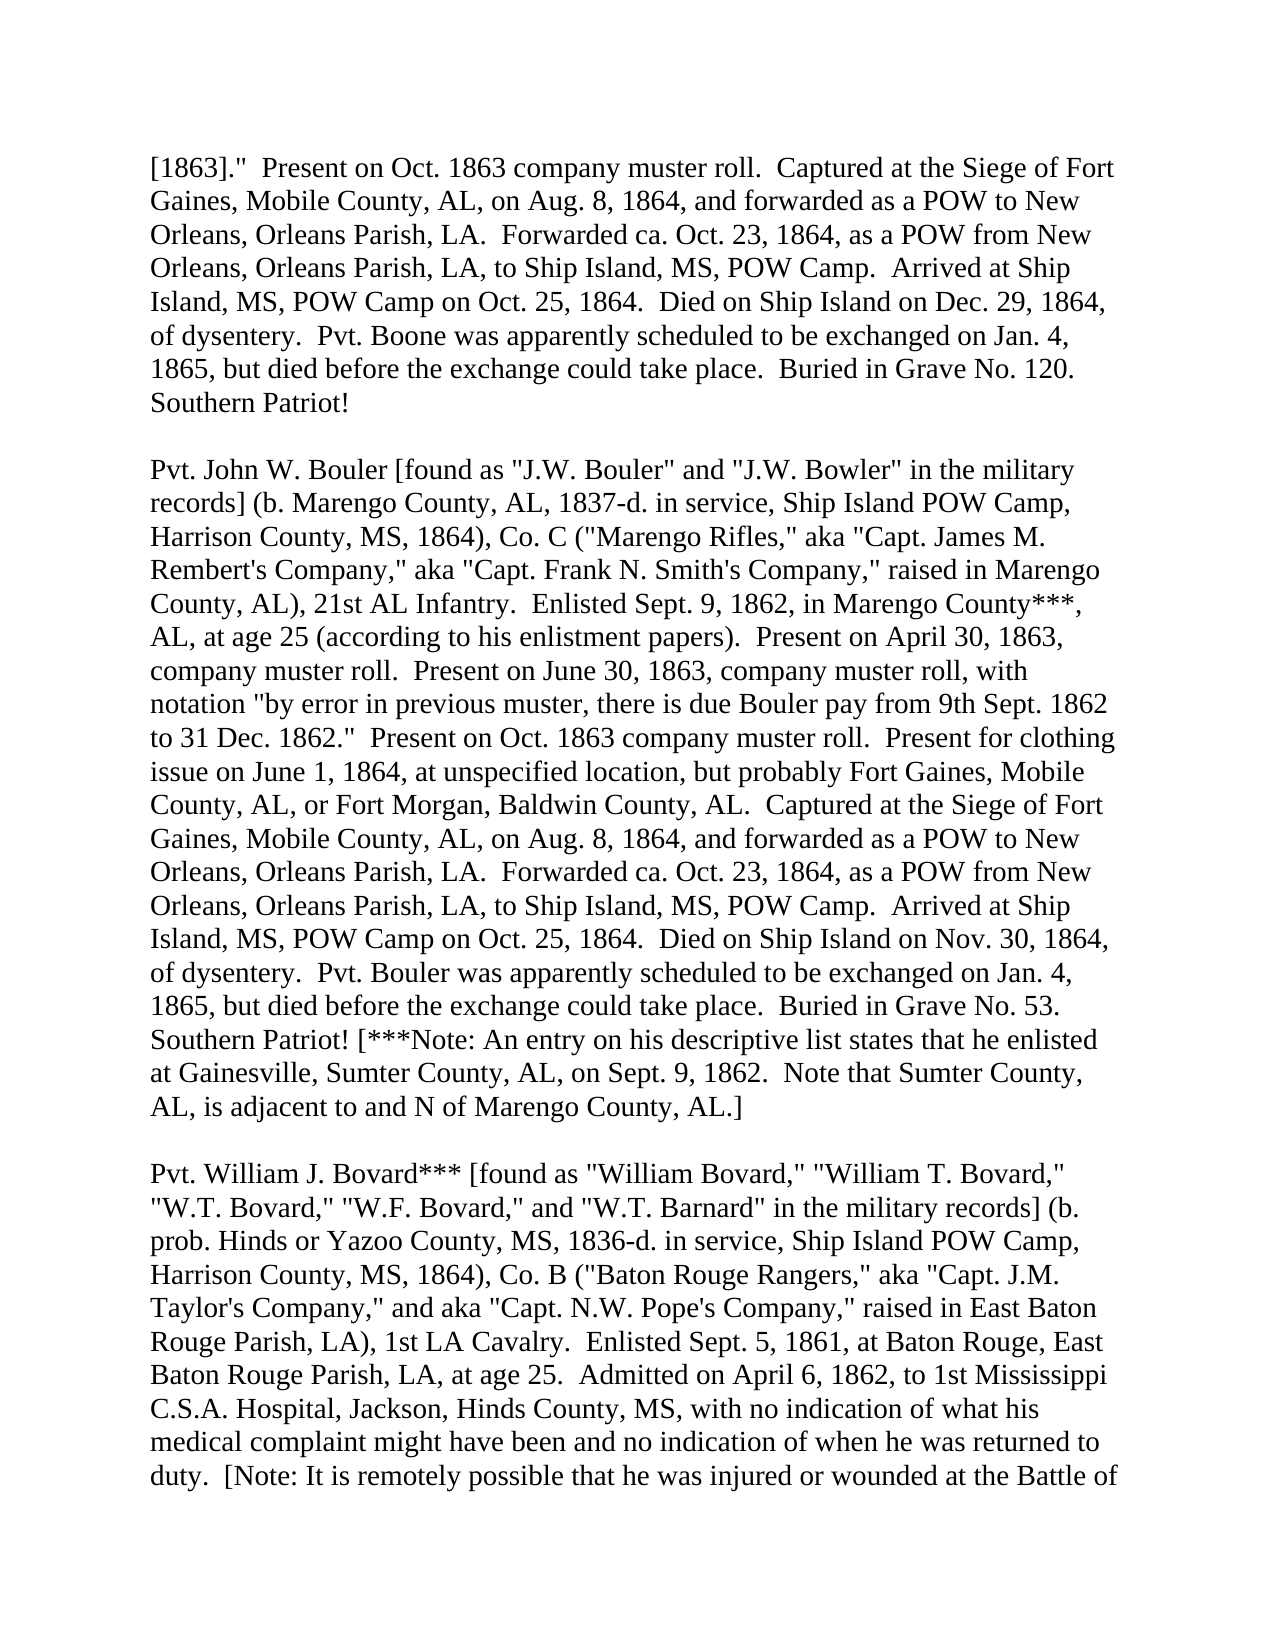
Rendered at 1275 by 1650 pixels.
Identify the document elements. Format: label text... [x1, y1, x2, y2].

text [150, 1156, 1125, 1492]
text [150, 150, 1125, 418]
text Pvt. John W. Bouler [found as "J.W. Bouler" and "J.W. Bowler" in the military records] (b. Marengo County, AL, 1837-d. in service, Ship Island POW Camp, Harrison County, MS, 1864), Co. C ("Marengo Rifles," aka "Capt. James M. Rembert's Company," aka "Capt. Frank N. Smith's Company," raised in Marengo County, AL), 21st AL Infantry. Enlisted Sept. 9, 1862, in Marengo County***, AL, at age 25 (according to his enlistment papers). Present on April 30, 1863, company muster roll. Present on June 30, 1863, company muster roll, with notation "by error in previous muster, there is due Bouler pay from 9th Sept. 1862 to 31 Dec. 1862." Present on Oct. 1863 company muster roll. Present for clothing issue on June 1, 1864, at unspecified location, but probably Fort Gaines, Mobile County, AL, or Fort Morgan, Baldwin County, AL. Captured at the Siege of Fort Gaines, Mobile County, AL, on Aug. 8, 1864, and forwarded as a POW to New Orleans, Orleans Parish, LA. Forwarded ca. Oct. 23, 1864, as a POW from New Orleans, Orleans Parish, LA, to Ship Island, MS, POW Camp. Arrived at Ship Island, MS, POW Camp on Oct. 25, 1864. Died on Ship Island on Nov. 30, 1864, of dysentery. Pvt. Bouler was apparently scheduled to be exchanged on Jan. 4, 1865, but died before the exchange could take place. Buried in Grave No. 53. Southern Patriot! [***Note: An entry on his descriptive list states that he enlisted at Gainesville, Sumter County, AL, on Sept. 9, 1862. Note that Sumter County, AL, is adjacent to and N of Marengo County, AL.] [150, 452, 1125, 1123]
